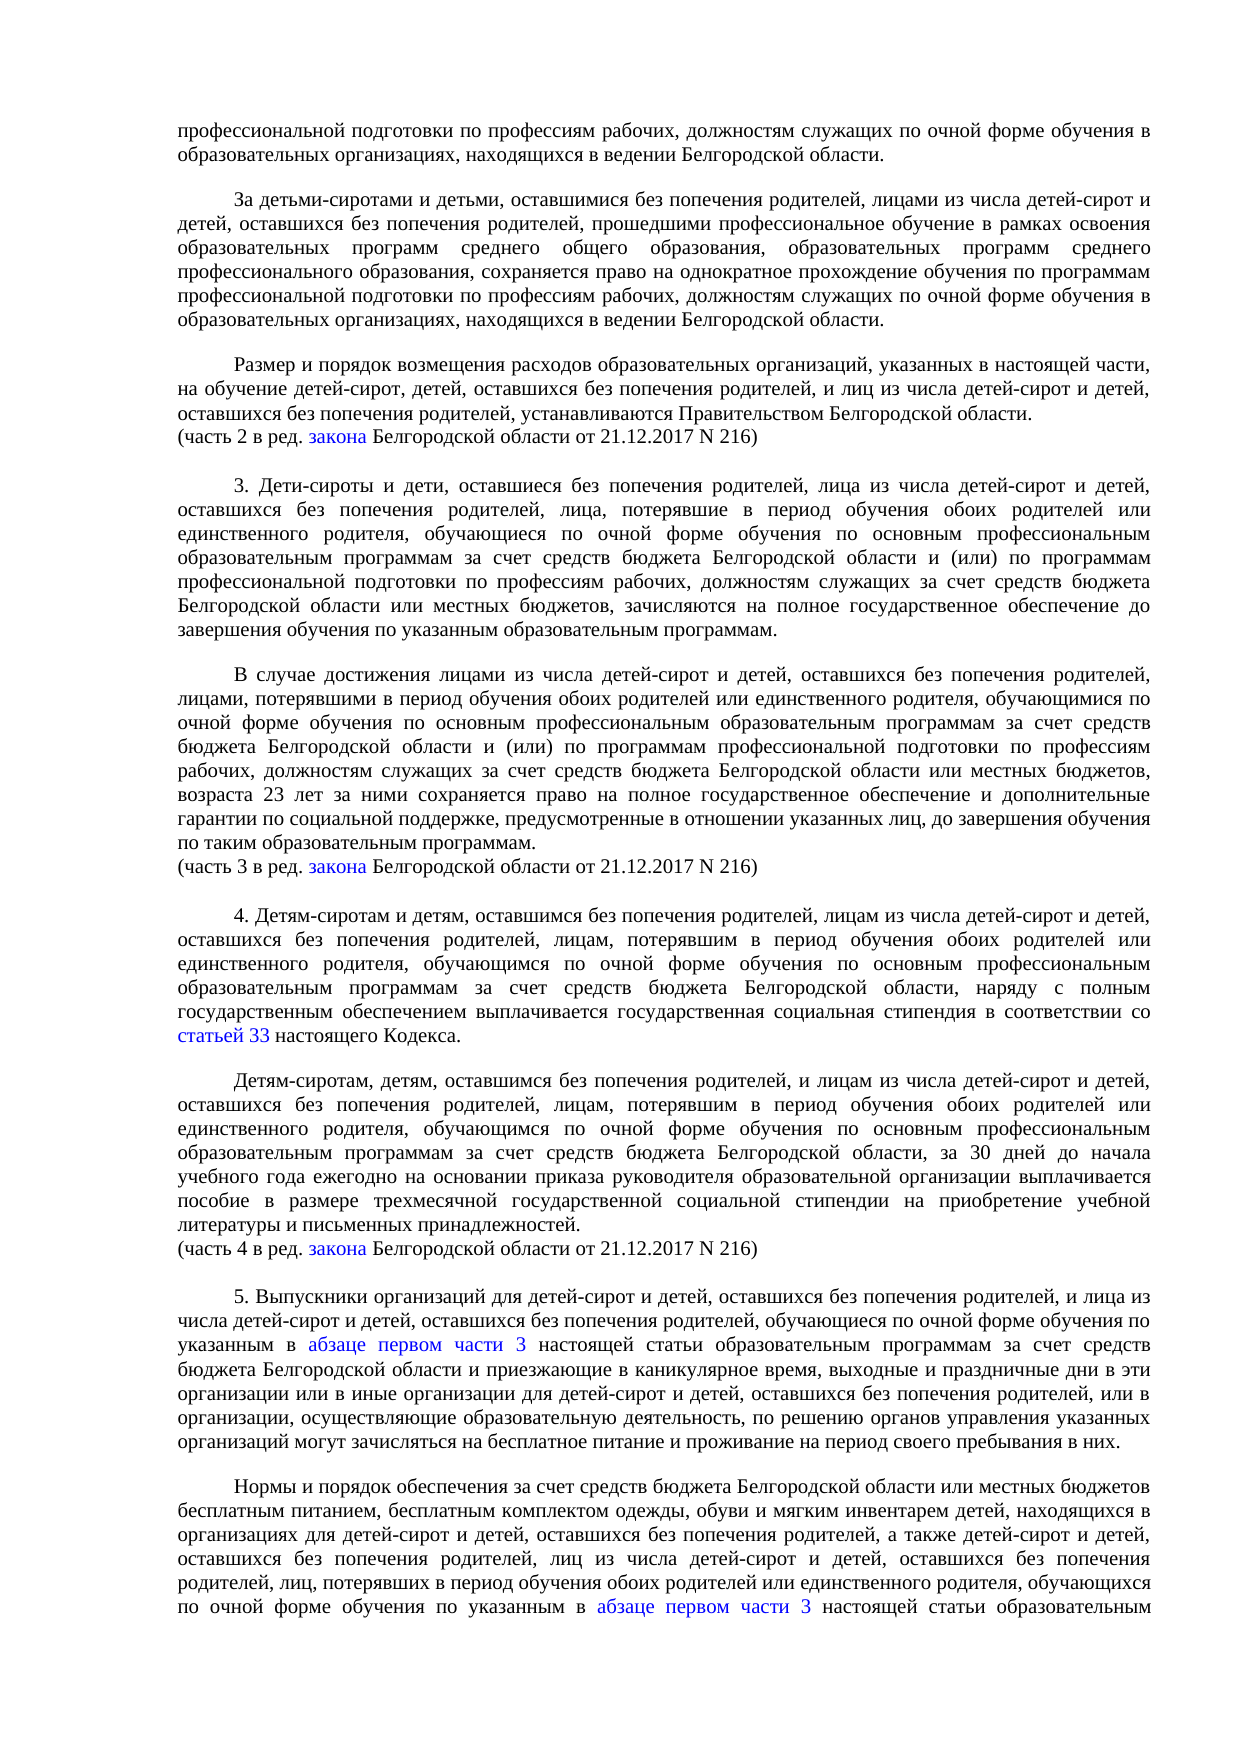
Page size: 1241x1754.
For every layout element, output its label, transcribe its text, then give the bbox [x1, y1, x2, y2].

text Детям-сиротам, детям, оставшимся без попечения родителей, и лицам из числа детей-сирот и детей, оставшихся без попечения родителей, лицам, потерявшим в период обучения обоих родителей или единственного родителя, обучающимся по очной форме обучения по основным профессиональным образовательным программам за счет средств бюджета Белгородской области, за 30 дней до начала учебного года ежегодно на основании приказа руководителя образовательной организации выплачивается пособие в размере трехмесячной государственной социальной стипендии на приобретение учебной литературы и письменных принадлежностей. [177, 1068, 1152, 1236]
text (часть 4 в ред. закона Белгородской области от 21.12.2017 N 216) [177, 1236, 1152, 1260]
text 3. Дети-сироты и дети, оставшиеся без попечения родителей, лица из числа детей-сирот и детей, оставшихся без попечения родителей, лица, потерявшие в период обучения обоих родителей или единственного родителя, обучающиеся по очной форме обучения по основным профессиональным образовательным программам за счет средств бюджета Белгородской области и (или) по программам профессиональной подготовки по профессиям рабочих, должностям служащих за счет средств бюджета Белгородской области или местных бюджетов, зачисляются на полное государственное обеспечение до завершения обучения по указанным образовательным программам. [177, 473, 1152, 641]
text Размер и порядок возмещения расходов образовательных организаций, указанных в настоящей части, на обучение детей-сирот, детей, оставшихся без попечения родителей, и лиц из числа детей-сирот и детей, оставшихся без попечения родителей, устанавливаются Правительством Белгородской области. [177, 352, 1152, 424]
text (часть 3 в ред. закона Белгородской области от 21.12.2017 N 216) [177, 854, 1152, 878]
text (часть 2 в ред. закона Белгородской области от 21.12.2017 N 216) [177, 424, 1152, 448]
text 4. Детям-сиротам и детям, оставшимся без попечения родителей, лицам из числа детей-сирот и детей, оставшихся без попечения родителей, лицам, потерявшим в период обучения обоих родителей или единственного родителя, обучающимся по очной форме обучения по основным профессиональным образовательным программам за счет средств бюджета Белгородской области, наряду с полным государственным обеспечением выплачивается государственная социальная стипендия в соответствии со статьей 33 настоящего Кодекса. [177, 902, 1152, 1047]
text 5. Выпускники организаций для детей-сирот и детей, оставшихся без попечения родителей, и лица из числа детей-сирот и детей, оставшихся без попечения родителей, обучающиеся по очной форме обучения по указанным в абзаце первом части 3 настоящей статьи образовательным программам за счет средств бюджета Белгородской области и приезжающие в каникулярное время, выходные и праздничные дни в эти организации или в иные организации для детей-сирот и детей, оставшихся без попечения родителей, или в организации, осуществляющие образовательную деятельность, по решению органов управления указанных организаций могут зачисляться на бесплатное питание и проживание на период своего пребывания в них. [177, 1284, 1152, 1453]
text За детьми-сиротами и детьми, оставшимися без попечения родителей, лицами из числа детей-сирот и детей, оставшихся без попечения родителей, прошедшими профессиональное обучение в рамках освоения образовательных программ среднего общего образования, образовательных программ среднего профессионального образования, сохраняется право на однократное прохождение обучения по программам профессиональной подготовки по профессиям рабочих, должностям служащих по очной форме обучения в образовательных организациях, находящихся в ведении Белгородской области. [177, 187, 1152, 331]
text В случае достижения лицами из числа детей-сирот и детей, оставшихся без попечения родителей, лицами, потерявшими в период обучения обоих родителей или единственного родителя, обучающимися по очной форме обучения по основным профессиональным образовательным программам за счет средств бюджета Белгородской области и (или) по программам профессиональной подготовки по профессиям рабочих, должностям служащих за счет средств бюджета Белгородской области или местных бюджетов, возраста 23 лет за ними сохраняется право на полное государственное обеспечение и дополнительные гарантии по социальной поддержке, предусмотренные в отношении указанных лиц, до завершения обучения по таким образовательным программам. [177, 662, 1152, 854]
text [177, 1473, 1152, 1618]
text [177, 118, 1152, 166]
